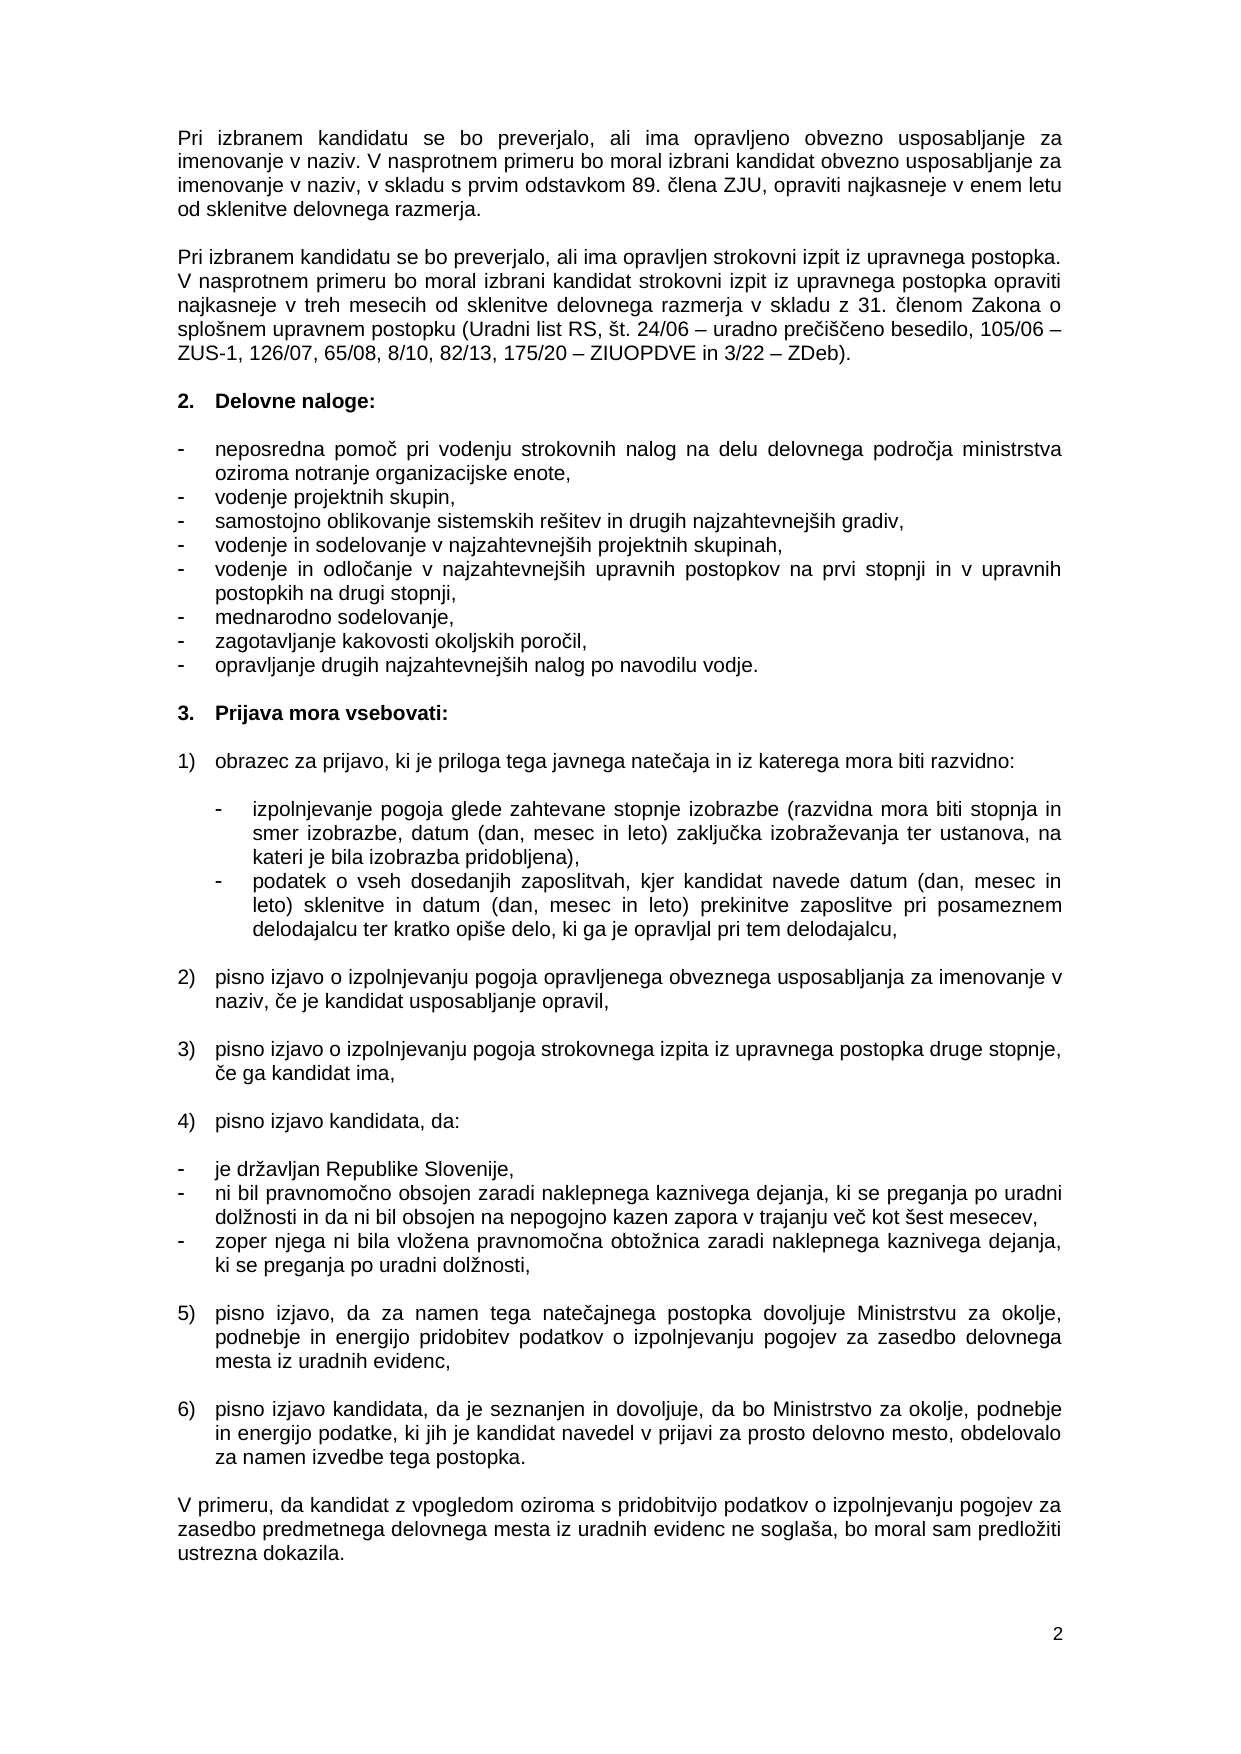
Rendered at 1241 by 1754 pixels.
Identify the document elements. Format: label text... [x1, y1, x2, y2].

list vodenje projektnih skupin, [177, 485, 1063, 509]
list podatek o vseh dosedanjih zaposlitvah, kjer kandidat navede datum (dan, mesec in leto) sklenitve in datum (dan, mesec in leto) prekinitve zaposlitve pri posameznem delodajalcu ter kratko opiše delo, ki ga je opravljal pri tem delodajalcu, [215, 869, 1063, 941]
list je državljan Republike Slovenije, [177, 1157, 1063, 1181]
list Prijava mora vsebovati: [177, 701, 1063, 725]
list obrazec za prijavo, ki je priloga tega javnega natečaja in iz katerega mora biti razvidno: [177, 749, 1063, 773]
list vodenje in odločanje v najzahtevnejših upravnih postopkov na prvi stopnji in v upravnih postopkih na drugi stopnji, [177, 557, 1063, 605]
list ni bil pravnomočno obsojen zaradi naklepnega kaznivega dejanja, ki se preganja po uradni dolžnosti in da ni bil obsojen na nepogojno kazen zapora v trajanju več kot šest mesecev, [177, 1181, 1063, 1229]
list zoper njega ni bila vložena pravnomočna obtožnica zaradi naklepnega kaznivega dejanja, ki se preganja po uradni dolžnosti, [177, 1229, 1063, 1277]
list pisno izjavo kandidata, da: [177, 1109, 1063, 1133]
list zagotavljanje kakovosti okoljskih poročil, [177, 629, 1063, 653]
list pisno izjavo o izpolnjevanju pogoja strokovnega izpita iz upravnega postopka druge stopnje, če ga kandidat ima, [177, 1037, 1063, 1085]
list izpolnjevanje pogoja glede zahtevane stopnje izobrazbe (razvidna mora biti stopnja in smer izobrazbe, datum (dan, mesec in leto) zaključka izobraževanja ter ustanova, na kateri je bila izobrazba pridobljena), [215, 797, 1063, 869]
list samostojno oblikovanje sistemskih rešitev in drugih najzahtevnejših gradiv, [177, 509, 1063, 533]
list Delovne naloge: [177, 389, 1063, 413]
list neposredna pomoč pri vodenju strokovnih nalog na delu delovnega področja ministrstva oziroma notranje organizacijske enote, [177, 437, 1063, 485]
list pisno izjavo, da za namen tega natečajnega postopka dovoljuje Ministrstvu za okolje, podnebje in energijo pridobitev podatkov o izpolnjevanju pogojev za zasedbo delovnega mesta iz uradnih evidenc, [177, 1301, 1063, 1373]
text Pri izbranem kandidatu se bo preverjalo, ali ima opravljeno obvezno usposabljanje za imenovanje v naziv. V nasprotnem primeru bo moral izbrani kandidat obvezno usposabljanje za imenovanje v naziv, v skladu s prvim odstavkom 89. člena ZJU, opraviti najkasneje v enem letu od sklenitve delovnega razmerja. [177, 125, 1063, 221]
list pisno izjavo kandidata, da je seznanjen in dovoljuje, da bo Ministrstvo za okolje, podnebje in energijo podatke, ki jih je kandidat navedel v prijavi za prosto delovno mesto, obdelovalo za namen izvedbe tega postopka. [177, 1397, 1063, 1468]
list pisno izjavo o izpolnjevanju pogoja opravljenega obveznega usposabljanja za imenovanje v naziv, če je kandidat usposabljanje opravil, [177, 965, 1063, 1013]
list mednarodno sodelovanje, [177, 605, 1063, 629]
list vodenje in sodelovanje v najzahtevnejših projektnih skupinah, [177, 533, 1063, 557]
text Pri izbranem kandidatu se bo preverjalo, ali ima opravljen strokovni izpit iz upravnega postopka. V nasprotnem primeru bo moral izbrani kandidat strokovni izpit iz upravnega postopka opraviti najkasneje v treh mesecih od sklenitve delovnega razmerja v skladu z 31. členom Zakona o splošnem upravnem postopku (Uradni list RS, št. 24/06 – uradno prečiščeno besedilo, 105/06 – ZUS-1, 126/07, 65/08, 8/10, 82/13, 175/20 – ZIUOPDVE in 3/22 – ZDeb). [177, 245, 1063, 365]
text V primeru, da kandidat z vpogledom oziroma s pridobitvijo podatkov o izpolnjevanju pogojev za zasedbo predmetnega delovnega mesta iz uradnih evidenc ne soglaša, bo moral sam predložiti ustrezna dokazila. [177, 1492, 1063, 1564]
list opravljanje drugih najzahtevnejših nalog po navodilu vodje. [177, 653, 1063, 677]
